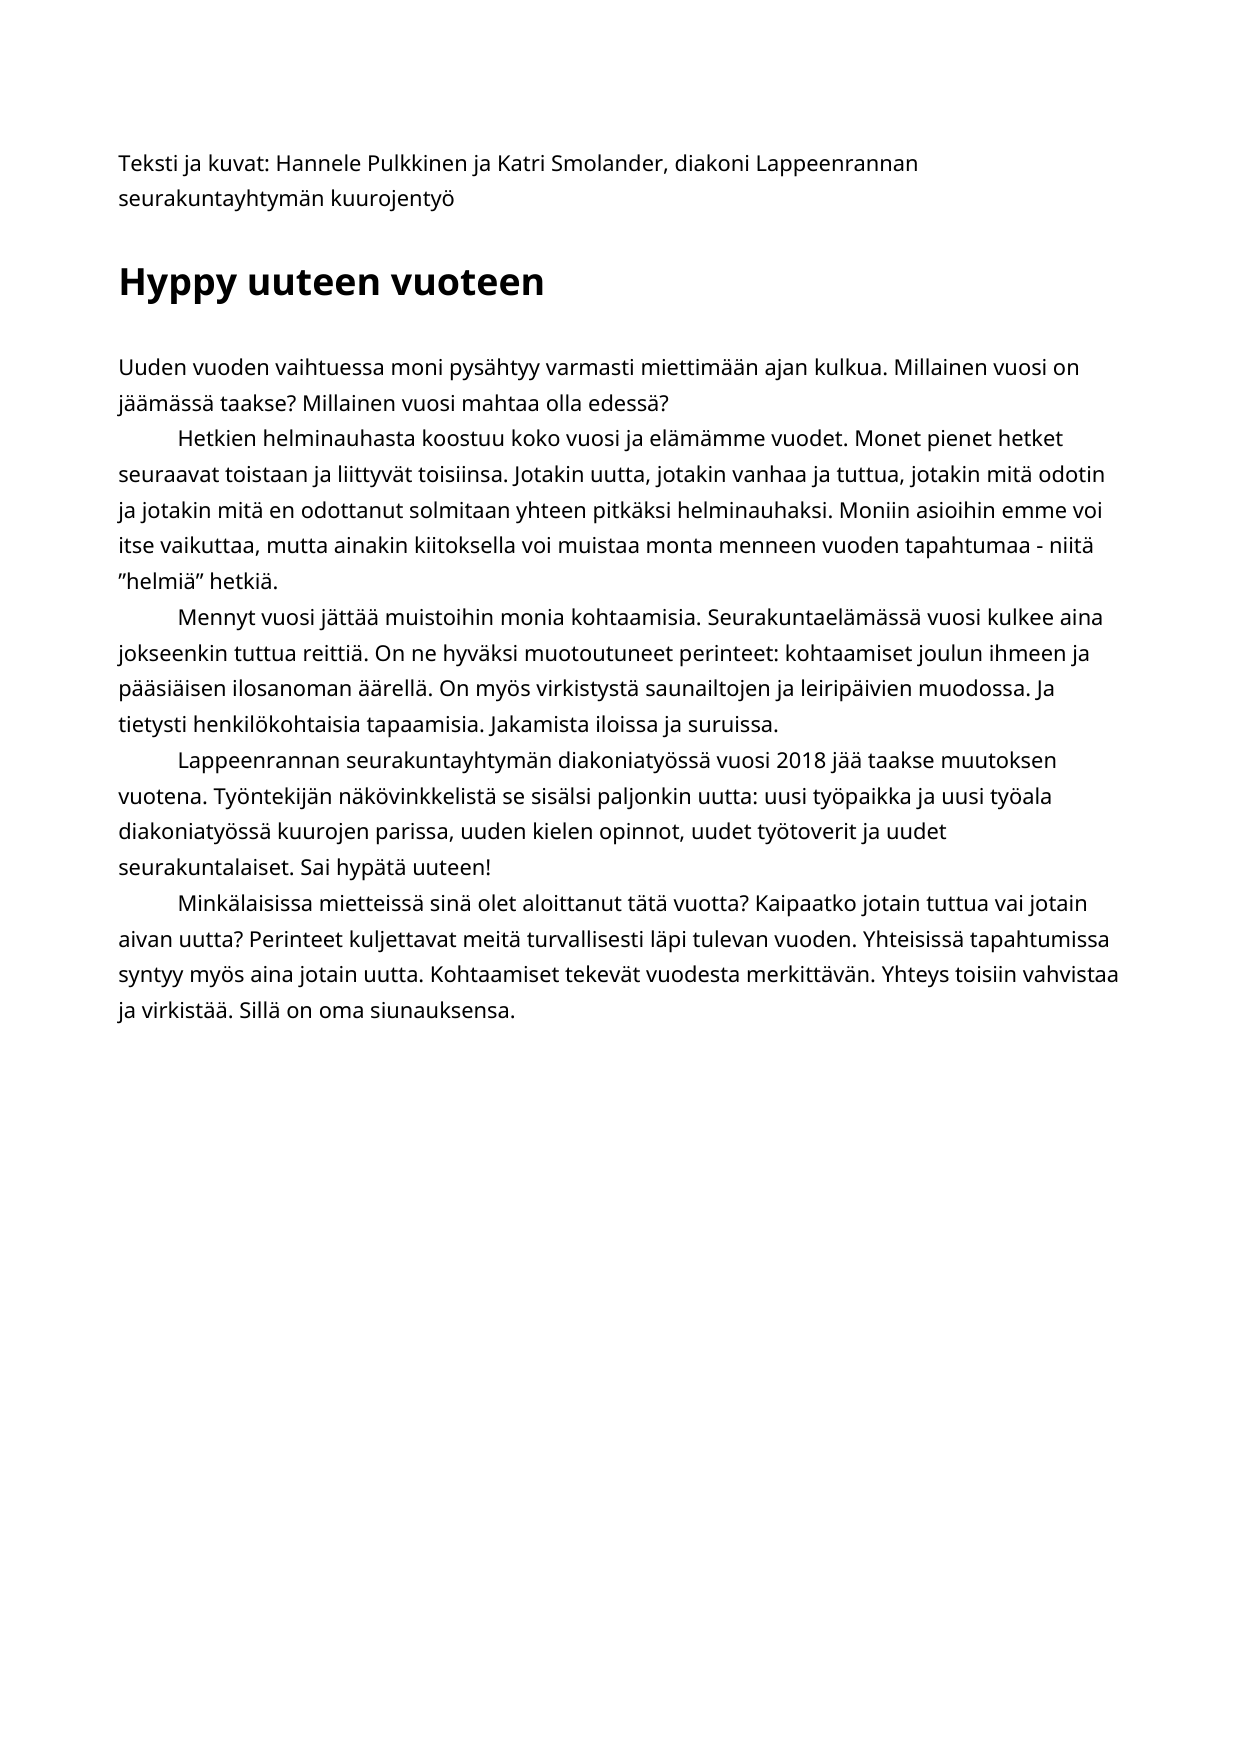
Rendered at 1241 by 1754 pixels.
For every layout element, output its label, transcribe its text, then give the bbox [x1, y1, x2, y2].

text Mennyt vuosi jättää muistoihin monia kohtaamisia. Seurakuntaelämässä vuosi kulkee aina jokseenkin tuttua reittiä. On ne hyväksi muotoutuneet perinteet: kohtaamiset joulun ihmeen ja pääsiäisen ilosanoman äärellä. On myös virkistystä saunailtojen ja leiripäivien muodossa. Ja tietysti henkilökohtaisia tapaamisia. Jakamista iloissa ja suruissa. [118, 602, 1122, 739]
text Minkälaisissa mietteissä sinä olet aloittanut tätä vuotta? Kaipaatko jotain tuttua vai jotain aivan uutta? Perinteet kuljettavat meitä turvallisesti läpi tulevan vuoden. Yhteisissä tapahtumissa syntyy myös aina jotain uutta. Kohtaamiset tekevät vuodesta merkittävän. Yhteys toisiin vahvistaa ja virkistää. Sillä on oma siunauksensa. [118, 888, 1122, 1025]
text Hyppy uuteen vuoteen [118, 255, 1122, 306]
text Hetkien helminauhasta koostuu koko vuosi ja elämämme vuodet. Monet pienet hetket seuraavat toistaan ja liittyvät toisiinsa. Jotakin uutta, jotakin vanhaa ja tuttua, jotakin mitä odotin ja jotakin mitä en odottanut solmitaan yhteen pitkäksi helminauhaksi. Moniin asioihin emme voi itse vaikuttaa, mutta ainakin kiitoksella voi muistaa monta menneen vuoden tapahtumaa - niitä ”helmiä” hetkiä. [118, 423, 1122, 596]
text Teksti ja kuvat: Hannele Pulkkinen ja Katri Smolander, diakoni Lappeenrannan seurakuntayhtymän kuurojentyö [118, 148, 1122, 213]
text Uuden vuoden vaihtuessa moni pysähtyy varmasti miettimään ajan kulkua. Millainen vuosi on jäämässä taakse? Millainen vuosi mahtaa olla edessä? [118, 352, 1122, 417]
text Lappeenrannan seurakuntayhtymän diakoniatyössä vuosi 2018 jää taakse muutoksen vuotena. Työntekijän näkövinkkelistä se sisälsi paljonkin uutta: uusi työpaikka ja uusi työala diakoniatyössä kuurojen parissa, uuden kielen opinnot, uudet työtoverit ja uudet seurakuntalaiset. Sai hypätä uuteen! [118, 745, 1122, 882]
